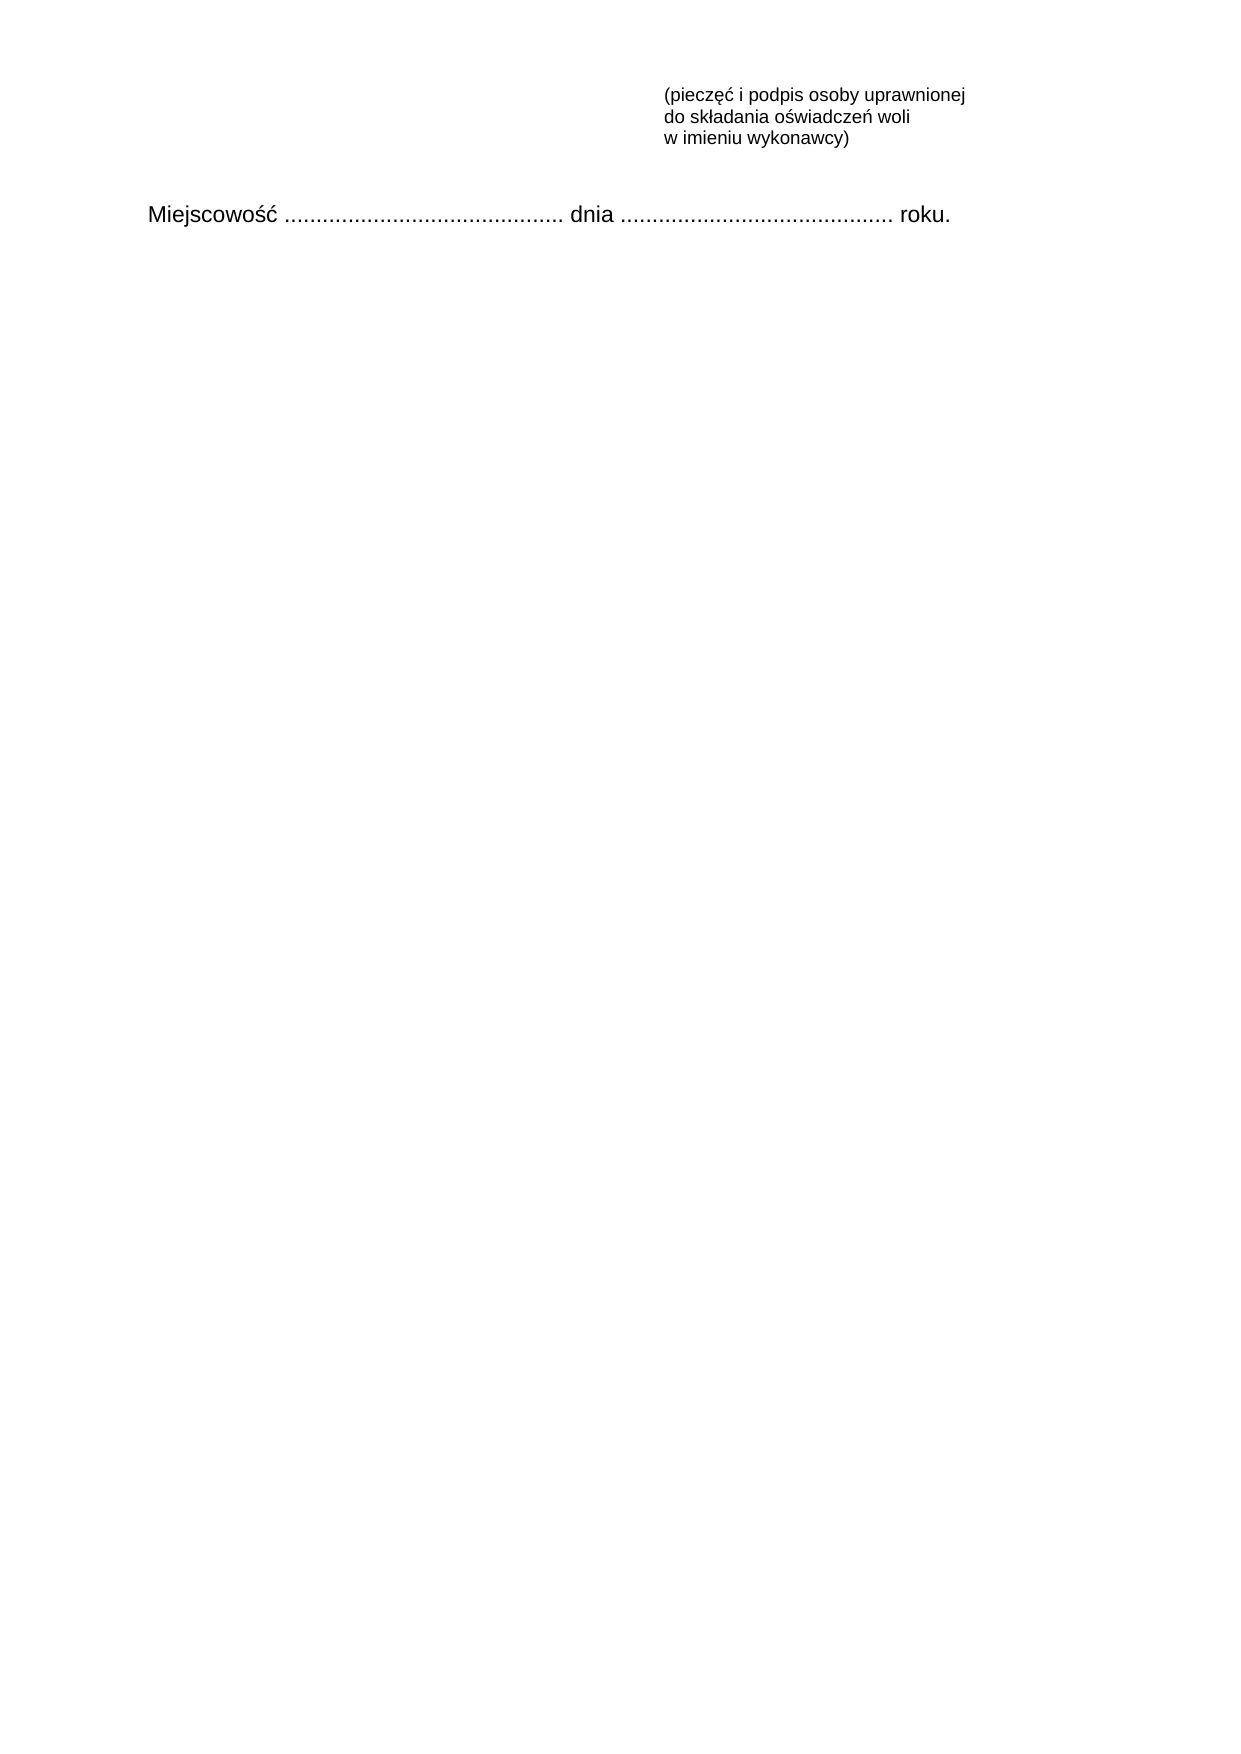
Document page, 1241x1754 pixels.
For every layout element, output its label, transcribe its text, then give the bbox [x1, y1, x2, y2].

text Miejscowość ............................................ dnia ........................................... roku. [148, 201, 1093, 228]
text (pieczęć i podpis osoby uprawnionej do składania oświadczeń woli w imieniu wykonawcy) [148, 84, 1093, 148]
